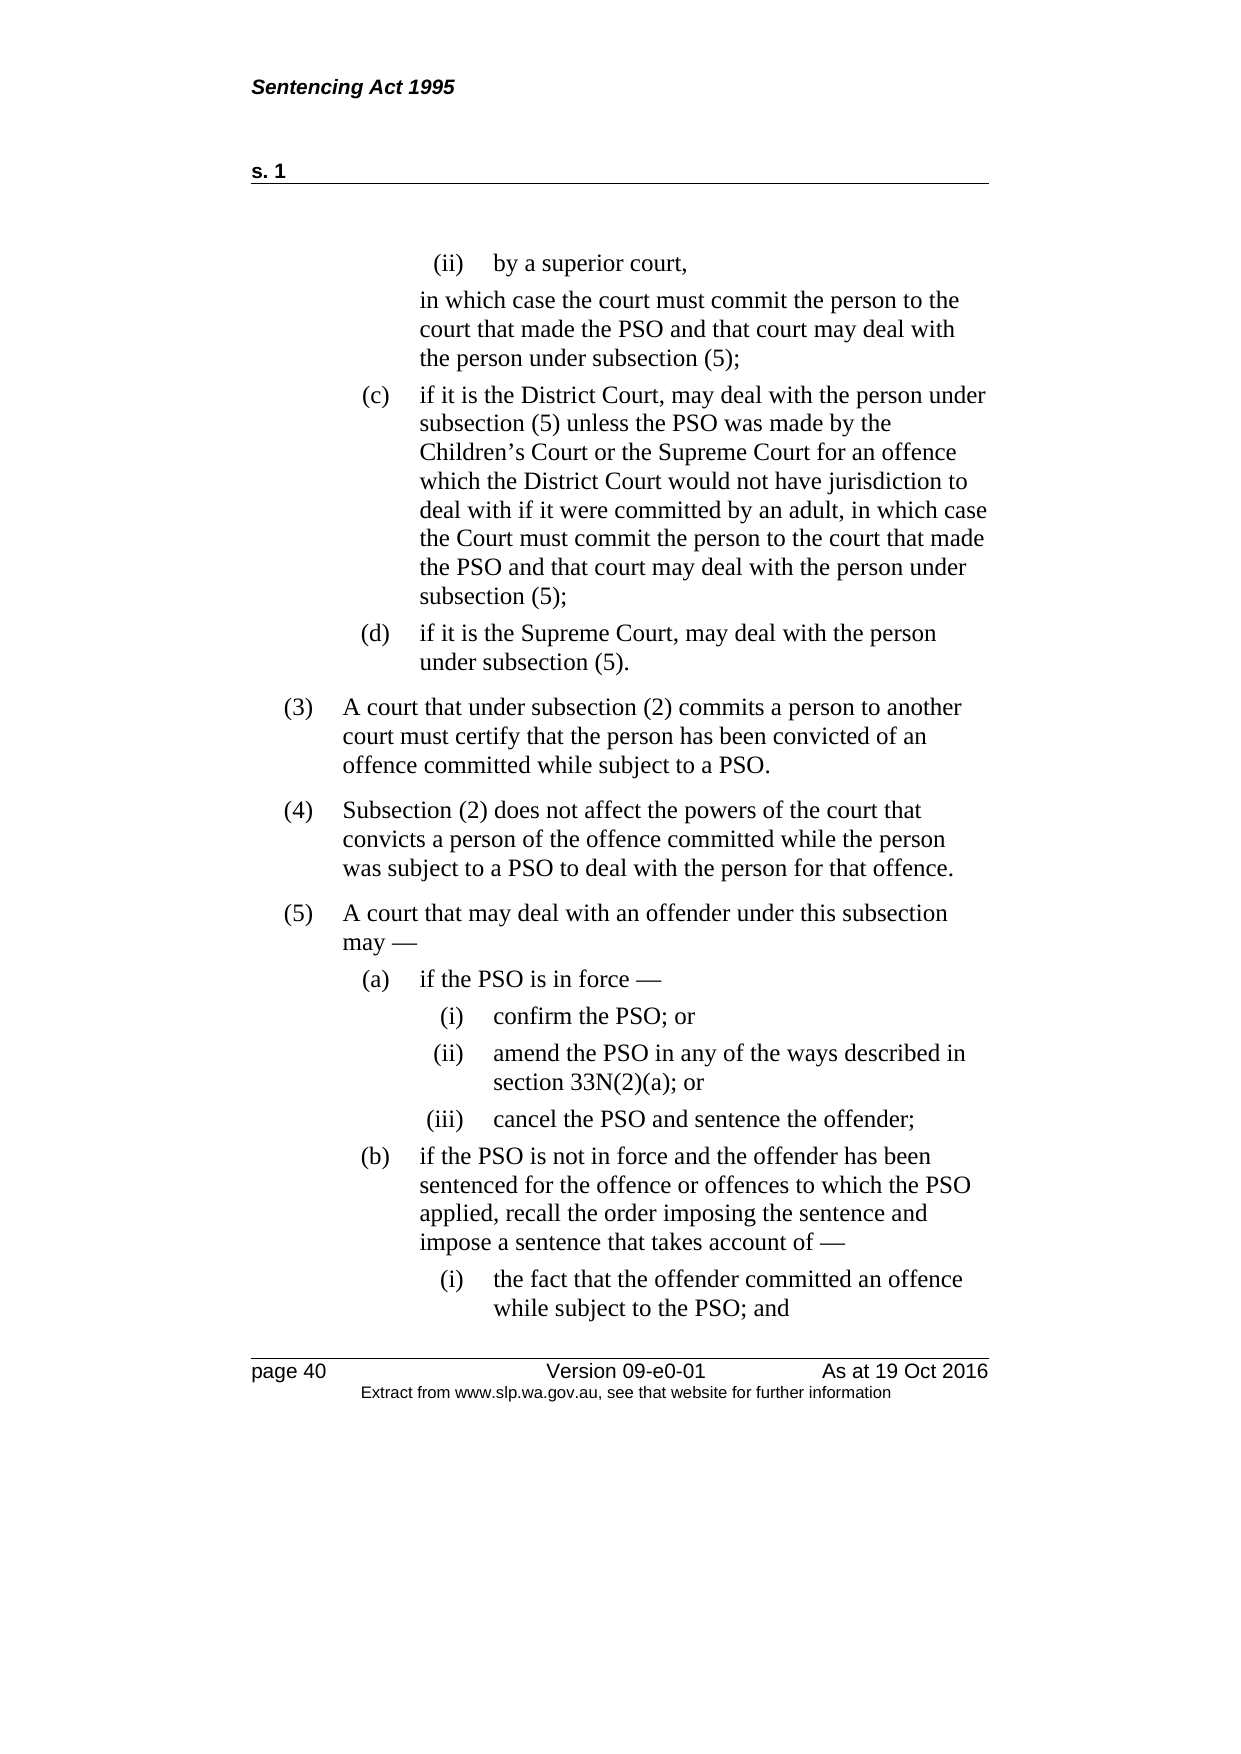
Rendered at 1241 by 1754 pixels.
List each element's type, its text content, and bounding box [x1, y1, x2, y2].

text (a) if the PSO is in force — [251, 964, 989, 993]
text (iii) cancel the PSO and sentence the offender; [251, 1104, 989, 1133]
text (4) Subsection (2) does not affect the powers of the court that convicts a person of the offence committed while the person was subject to a PSO to deal with the person for that offence. [251, 795, 989, 881]
text (d) if it is the Supreme Court, may deal with the person under subsection (5). [251, 618, 989, 676]
text (b) if the PSO is not in force and the offender has been sentenced for the offence or offences to which the PSO applied, recall the order imposing the sentence and impose a sentence that takes account of — [251, 1141, 989, 1256]
text (c) if it is the District Court, may deal with the person under subsection (5) unless the PSO was made by the Children’s Court or the Supreme Court for an offence which the District Court would not have jurisdiction to deal with if it were committed by an adult, in which case the Court must commit the person to the court that made the PSO and that court may deal with the person under subsection (5); [251, 380, 989, 610]
text (i) confirm the PSO; or [251, 1001, 989, 1030]
text (ii) amend the PSO in any of the ways described in section 33N(2)(a); or [251, 1038, 989, 1096]
text in which case the court must commit the person to the court that made the PSO and that court may deal with the person under subsection (5); [251, 285, 989, 371]
text (3) A court that under subsection (2) commits a person to another court must certify that the person has been convicted of an offence committed while subject to a PSO. [251, 692, 989, 778]
text (ii) by a superior court, [251, 248, 989, 277]
text (5) A court that may deal with an offender under this subsection may — [251, 898, 989, 956]
text (i) the fact that the offender committed an offence while subject to the PSO; and [251, 1264, 989, 1322]
